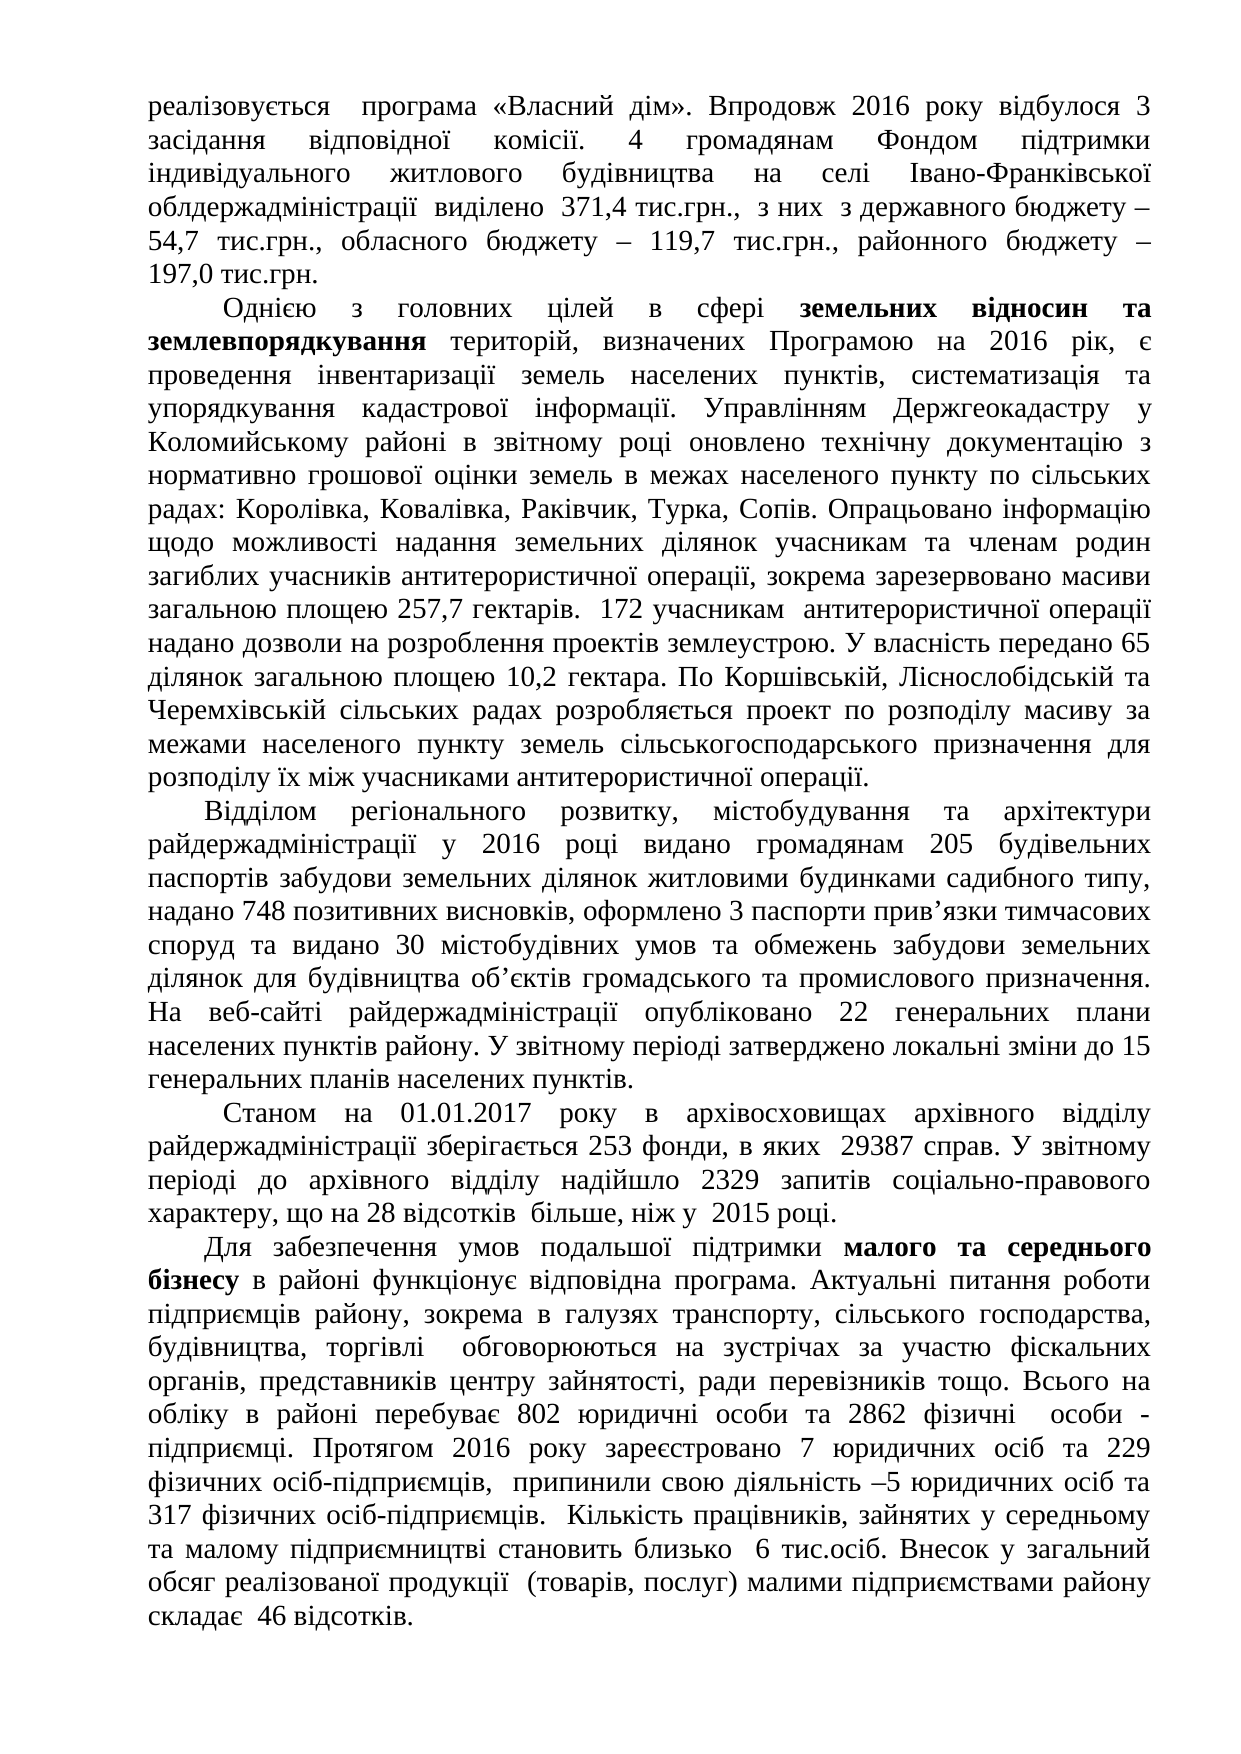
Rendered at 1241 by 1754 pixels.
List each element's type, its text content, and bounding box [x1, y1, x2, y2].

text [148, 88, 1152, 290]
text Для забезпечення умов подальшої підтримки малого та середнього бізнесу в районі функціонує відповідна програма. Актуальні питання роботи підприємців району, зокрема в галузях транспорту, сільського господарства, будівництва, торгівлі обговорюються на зустрічах за участю фіскальних органів, представників центру зайнятості, ради перевізників тощо. Всього на обліку в районі перебуває 802 юридичні особи та 2862 фізичні особи - підприємці. Протягом 2016 року зареєстровано 7 юридичних осіб та 229 фізичних осіб-підприємців, припинили свою діяльність –5 юридичних осіб та 317 фізичних осіб-підприємців. Кількість працівників, зайнятих у середньому та малому підприємництві становить близько 6 тис.осіб. Внесок у загальний обсяг реалізованої продукції (товарів, послуг) малими підприємствами району складає 46 відсотків. [148, 1229, 1152, 1631]
text Однією з головних цілей в сфері земельних відносин та землевпорядкування територій, визначених Програмою на 2016 рік, є проведення інвентаризації земель населених пунктів, систематизація та упорядкування кадастрової інформації. Управлінням Держгеокадастру у Коломийському районі в звітному році оновлено технічну документацію з нормативно грошової оцінки земель в межах населеного пункту по сільських радах: Королівка, Ковалівка, Раківчик, Турка, Сопів. Опрацьовано інформацію щодо можливості надання земельних ділянок учасникам та членам родин загиблих учасників антитерористичної операції, зокрема зарезервовано масиви загальною площею 257,7 гектарів. 172 учасникам антитерористичної операції надано дозволи на розроблення проектів землеустрою. У власність передано 65 ділянок загальною площею 10,2 гектара. По Коршівській, Ліснослобідській та Черемхівській сільських радах розробляється проект по розподілу масиву за межами населеного пункту земель сільськогосподарського призначення для розподілу їх між учасниками антитерористичної операції. [148, 290, 1152, 793]
text Станом на 01.01.2017 року в архівосховищах архівного відділу райдержадміністрації зберігається 253 фонди, в яких 29387 справ. У звітному періоді до архівного відділу надійшло 2329 запитів соціально-правового характеру, що на 28 відсотків більше, ніж у 2015 році. [148, 1095, 1152, 1229]
text Відділом регіонального розвитку, містобудування та архітектури райдержадміністрації у 2016 році видано громадянам 205 будівельних паспортів забудови земельних ділянок житловими будинками садибного типу, надано 748 позитивних висновків, оформлено 3 паспорти прив’язки тимчасових споруд та видано 30 містобудівних умов та обмежень забудови земельних ділянок для будівництва об’єктів громадського та промислового призначення. На веб-сайті райдержадміністрації опубліковано 22 генеральних плани населених пунктів району. У звітному періоді затверджено локальні зміни до 15 генеральних планів населених пунктів. [148, 793, 1152, 1095]
